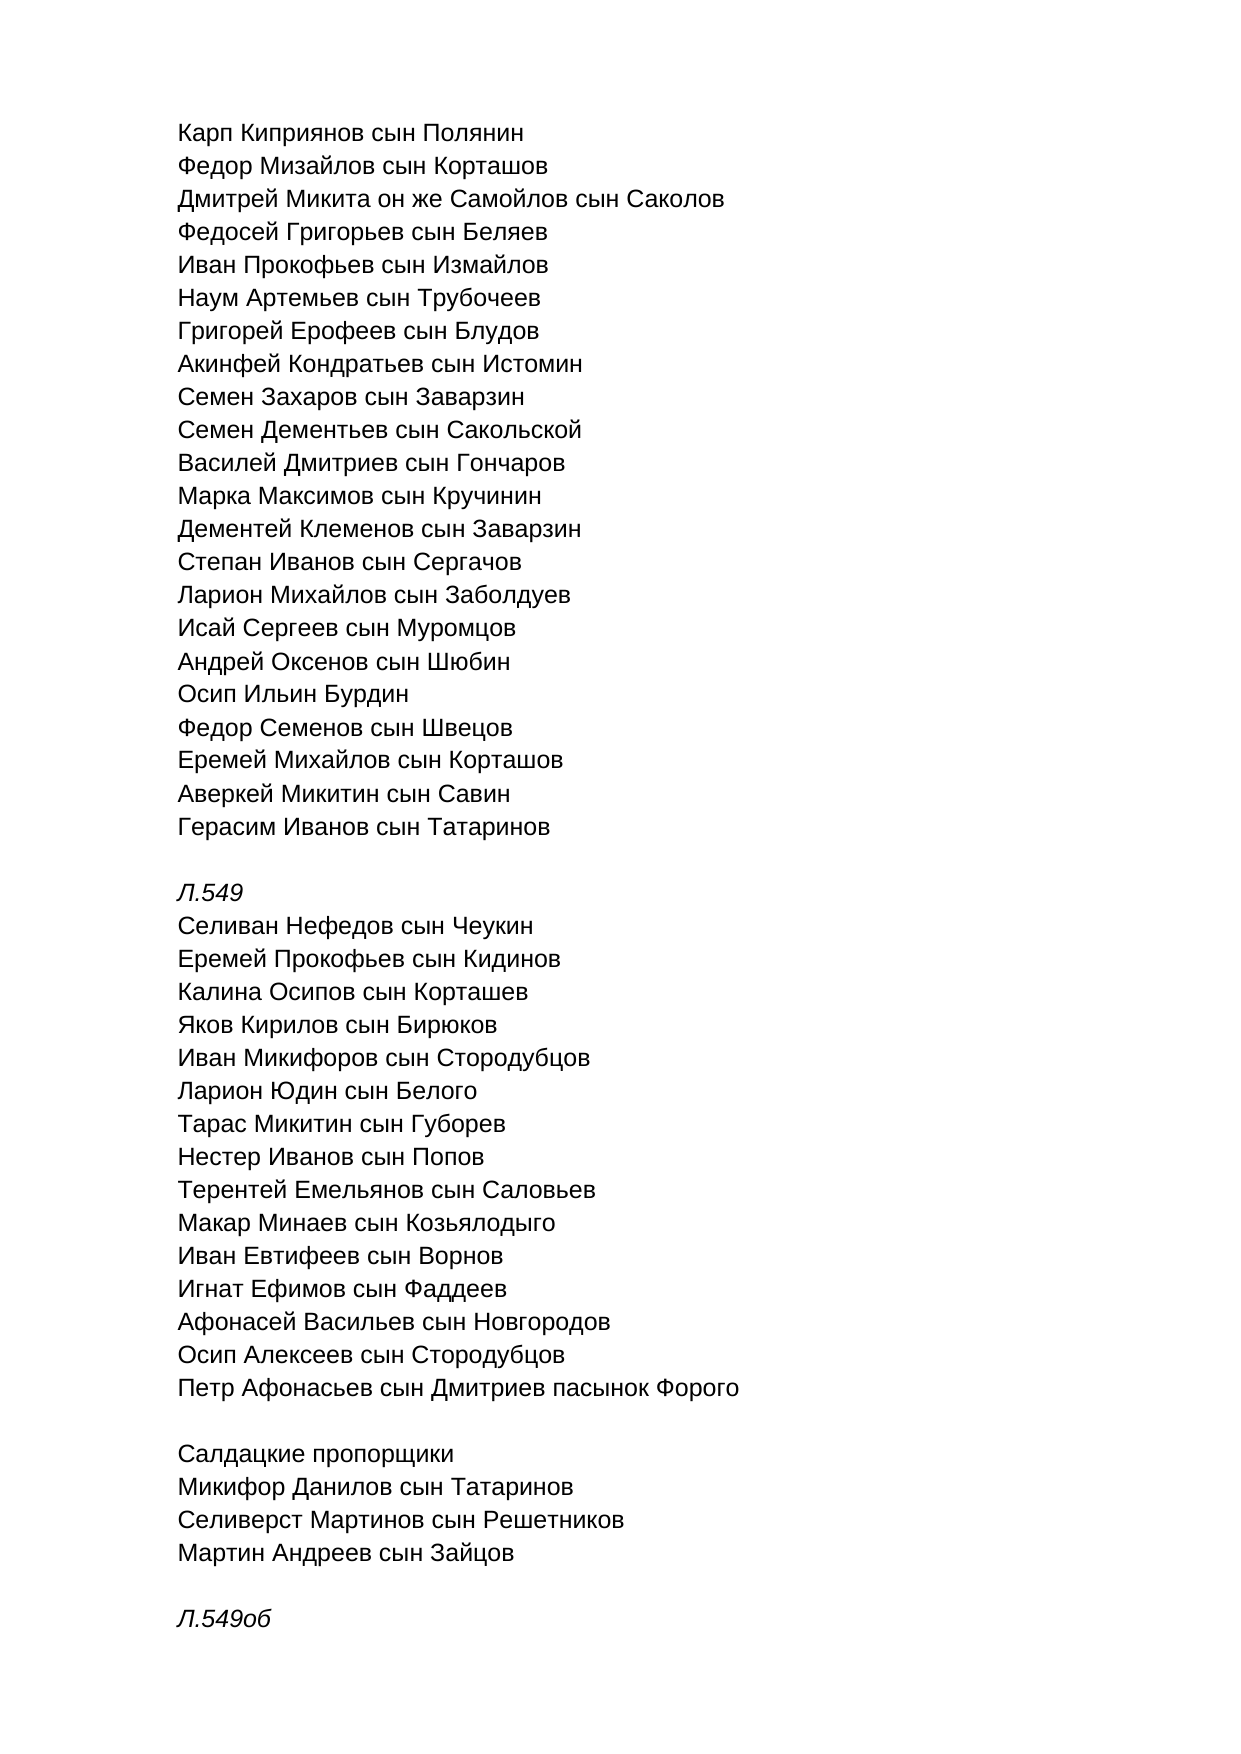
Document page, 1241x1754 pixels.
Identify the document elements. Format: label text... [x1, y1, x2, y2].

text Афонасей Васильев сын Новгородов [177, 1307, 1152, 1336]
text Мартин Андреев сын Зайцов [177, 1538, 1152, 1567]
text Аверкей Микитин сын Савин [177, 778, 1152, 807]
text Игнат Ефимов сын Фаддеев [177, 1274, 1152, 1303]
text Еремей Прокофьев сын Кидинов [177, 944, 1152, 972]
text Акинфей Кондратьев сын Истомин [177, 349, 1152, 378]
text Микифор Данилов сын Татаринов [177, 1472, 1152, 1501]
text Ларион Юдин сын Белого [177, 1076, 1152, 1104]
text Герасим Иванов сын Татаринов [177, 812, 1152, 840]
text Иван Евтифеев сын Ворнов [177, 1241, 1152, 1269]
text Федор Семенов сын Швецов [177, 712, 1152, 741]
text Андрей Оксенов сын Шюбин [177, 646, 1152, 675]
text Дементей Клеменов сын Заварзин [177, 514, 1152, 543]
text Макар Минаев сын Козьялодыго [177, 1208, 1152, 1237]
text Семен Дементьев сын Сакольской [177, 415, 1152, 444]
text Василей Дмитриев сын Гончаров [177, 448, 1152, 477]
text Карп Киприянов сын Полянин [177, 118, 1152, 147]
text Ларион Михайлов сын Заболдуев [177, 580, 1152, 609]
text Нестер Иванов сын Попов [177, 1142, 1152, 1171]
text Еремей Михайлов сын Корташов [177, 746, 1152, 774]
text Дмитрей Микита он же Самойлов сын Саколов [177, 184, 1152, 213]
text Федосей Григорьев сын Беляев [177, 217, 1152, 246]
text Григорей Ерофеев сын Блудов [177, 316, 1152, 345]
text Калина Осипов сын Корташев [177, 977, 1152, 1005]
text Семен Захаров сын Заварзин [177, 382, 1152, 411]
text Осип Алексеев сын Стородубцов [177, 1340, 1152, 1369]
text Наум Артемьев сын Трубочеев [177, 283, 1152, 312]
text Селиверст Мартинов сын Решетников [177, 1505, 1152, 1534]
text Исай Сергеев сын Муромцов [177, 613, 1152, 642]
text Марка Максимов сын Кручинин [177, 481, 1152, 510]
text Терентей Емельянов сын Саловьев [177, 1175, 1152, 1203]
text Осип Ильин Бурдин [177, 679, 1152, 708]
text Селиван Нефедов сын Чеукин [177, 911, 1152, 939]
text Тарас Микитин сын Губорев [177, 1109, 1152, 1137]
text Степан Иванов сын Сергачов [177, 547, 1152, 576]
text Салдацкие пропорщики [177, 1439, 1152, 1468]
text Петр Афонасьев сын Дмитриев пасынок Форого [177, 1373, 1152, 1402]
text Иван Прокофьев сын Измайлов [177, 250, 1152, 279]
text Л.549об [177, 1604, 1152, 1633]
text Яков Кирилов сын Бирюков [177, 1010, 1152, 1038]
text Л.549 [177, 878, 1152, 906]
text Иван Микифоров сын Стородубцов [177, 1043, 1152, 1071]
text Федор Мизайлов сын Корташов [177, 151, 1152, 180]
